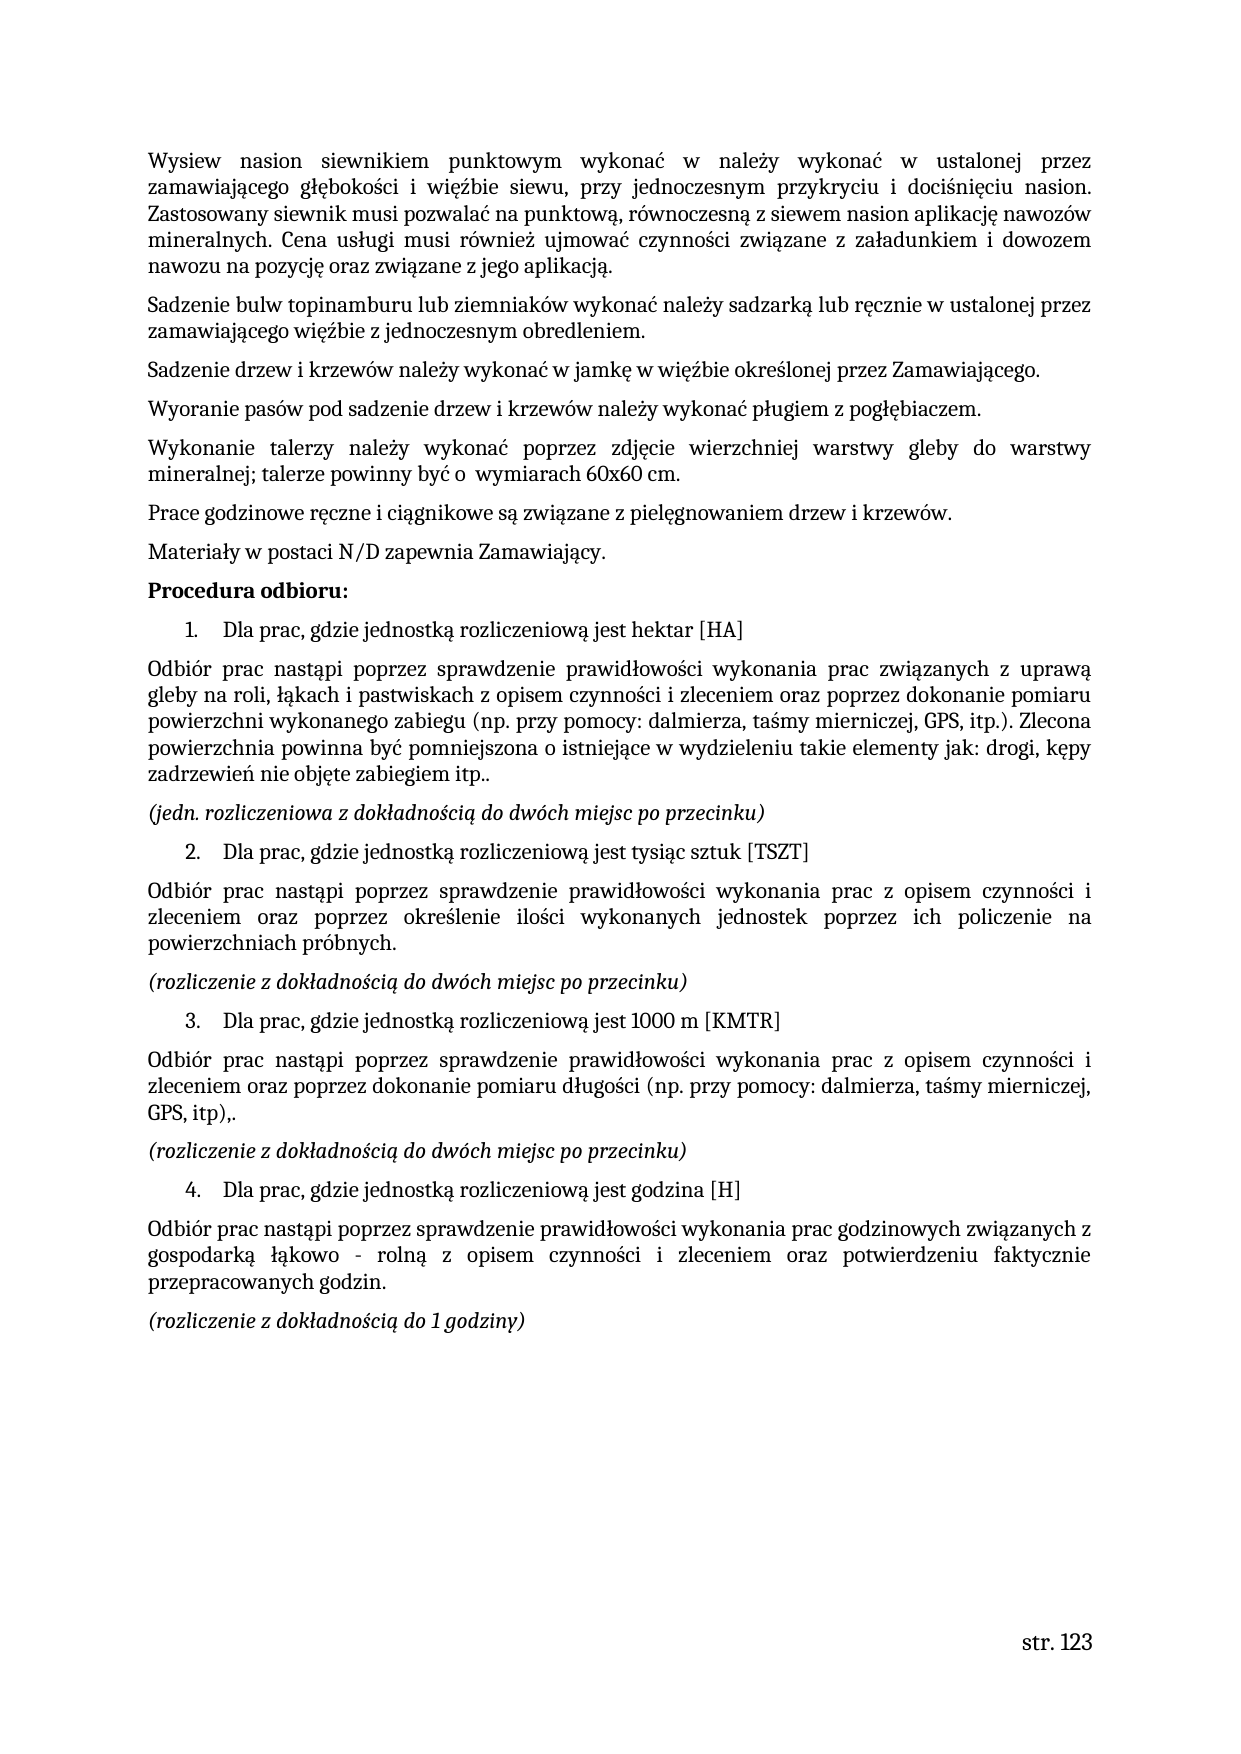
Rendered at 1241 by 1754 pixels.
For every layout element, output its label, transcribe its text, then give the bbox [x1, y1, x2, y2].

text Wyoranie pasów pod sadzenie drzew i krzewów należy wykonać pługiem z pogłębiaczem. [148, 396, 1093, 422]
text (rozliczenie z dokładnością do dwóch miejsc po przecinku) [148, 969, 1093, 995]
list Dla prac, gdzie jednostką rozliczeniową jest godzina [H] [185, 1177, 1093, 1203]
text Odbiór prac nastąpi poprzez sprawdzenie prawidłowości wykonania prac z opisem czynności i zleceniem oraz poprzez określenie ilości wykonanych jednostek poprzez ich policzenie na powierzchniach próbnych. [148, 877, 1093, 956]
text Wysiew nasion siewnikiem punktowym wykonać w należy wykonać w ustalonej przez zamawiającego głębokości i więźbie siewu, przy jednoczesnym przykryciu i dociśnięciu nasion. Zastosowany siewnik musi pozwalać na punktową, równoczesną z siewem nasion aplikację nawozów mineralnych. Cena usługi musi również ujmować czynności związane z załadunkiem i dowozem nawozu na pozycję oraz związane z jego aplikacją. [148, 148, 1093, 279]
text Odbiór prac nastąpi poprzez sprawdzenie prawidłowości wykonania prac godzinowych związanych z gospodarką łąkowo - rolną z opisem czynności i zleceniem oraz potwierdzeniu faktycznie przepracowanych godzin. [148, 1216, 1093, 1295]
text Prace godzinowe ręczne i ciągnikowe są związane z pielęgnowaniem drzew i krzewów. [148, 500, 1093, 526]
list Dla prac, gdzie jednostką rozliczeniową jest hektar [HA] [185, 617, 1093, 643]
list Dla prac, gdzie jednostką rozliczeniową jest tysiąc sztuk [TSZT] [185, 838, 1093, 865]
text Wykonanie talerzy należy wykonać poprzez zdjęcie wierzchniej warstwy gleby do warstwy mineralnej; talerze powinny być o wymiarach 60x60 cm. [148, 435, 1093, 487]
text Materiały w postaci N/D zapewnia Zamawiający. [148, 539, 1093, 565]
list Dla prac, gdzie jednostką rozliczeniową jest 1000 m [KMTR] [185, 1008, 1093, 1034]
text Odbiór prac nastąpi poprzez sprawdzenie prawidłowości wykonania prac związanych z uprawą gleby na roli, łąkach i pastwiskach z opisem czynności i zleceniem oraz poprzez dokonanie pomiaru powierzchni wykonanego zabiegu (np. przy pomocy: dalmierza, taśmy mierniczej, GPS, itp.). Zlecona powierzchnia powinna być pomniejszona o istniejące w wydzieleniu takie elementy jak: drogi, kępy zadrzewień nie objęte zabiegiem itp.. [148, 655, 1093, 787]
text Sadzenie bulw topinamburu lub ziemniaków wykonać należy sadzarką lub ręcznie w ustalonej przez zamawiającego więźbie z jednoczesnym obredleniem. [148, 292, 1093, 344]
text (rozliczenie z dokładnością do dwóch miejsc po przecinku) [148, 1138, 1093, 1164]
text Odbiór prac nastąpi poprzez sprawdzenie prawidłowości wykonania prac z opisem czynności i zleceniem oraz poprzez dokonanie pomiaru długości (np. przy pomocy: dalmierza, taśmy mierniczej, GPS, itp),. [148, 1047, 1093, 1126]
text Sadzenie drzew i krzewów należy wykonać w jamkę w więźbie określonej przez Zamawiającego. [148, 357, 1093, 383]
text (rozliczenie z dokładnością do 1 godziny) [148, 1307, 1093, 1334]
text (jedn. rozliczeniowa z dokładnością do dwóch miejsc po przecinku) [148, 800, 1093, 826]
text Procedura odbioru: [148, 578, 1093, 604]
